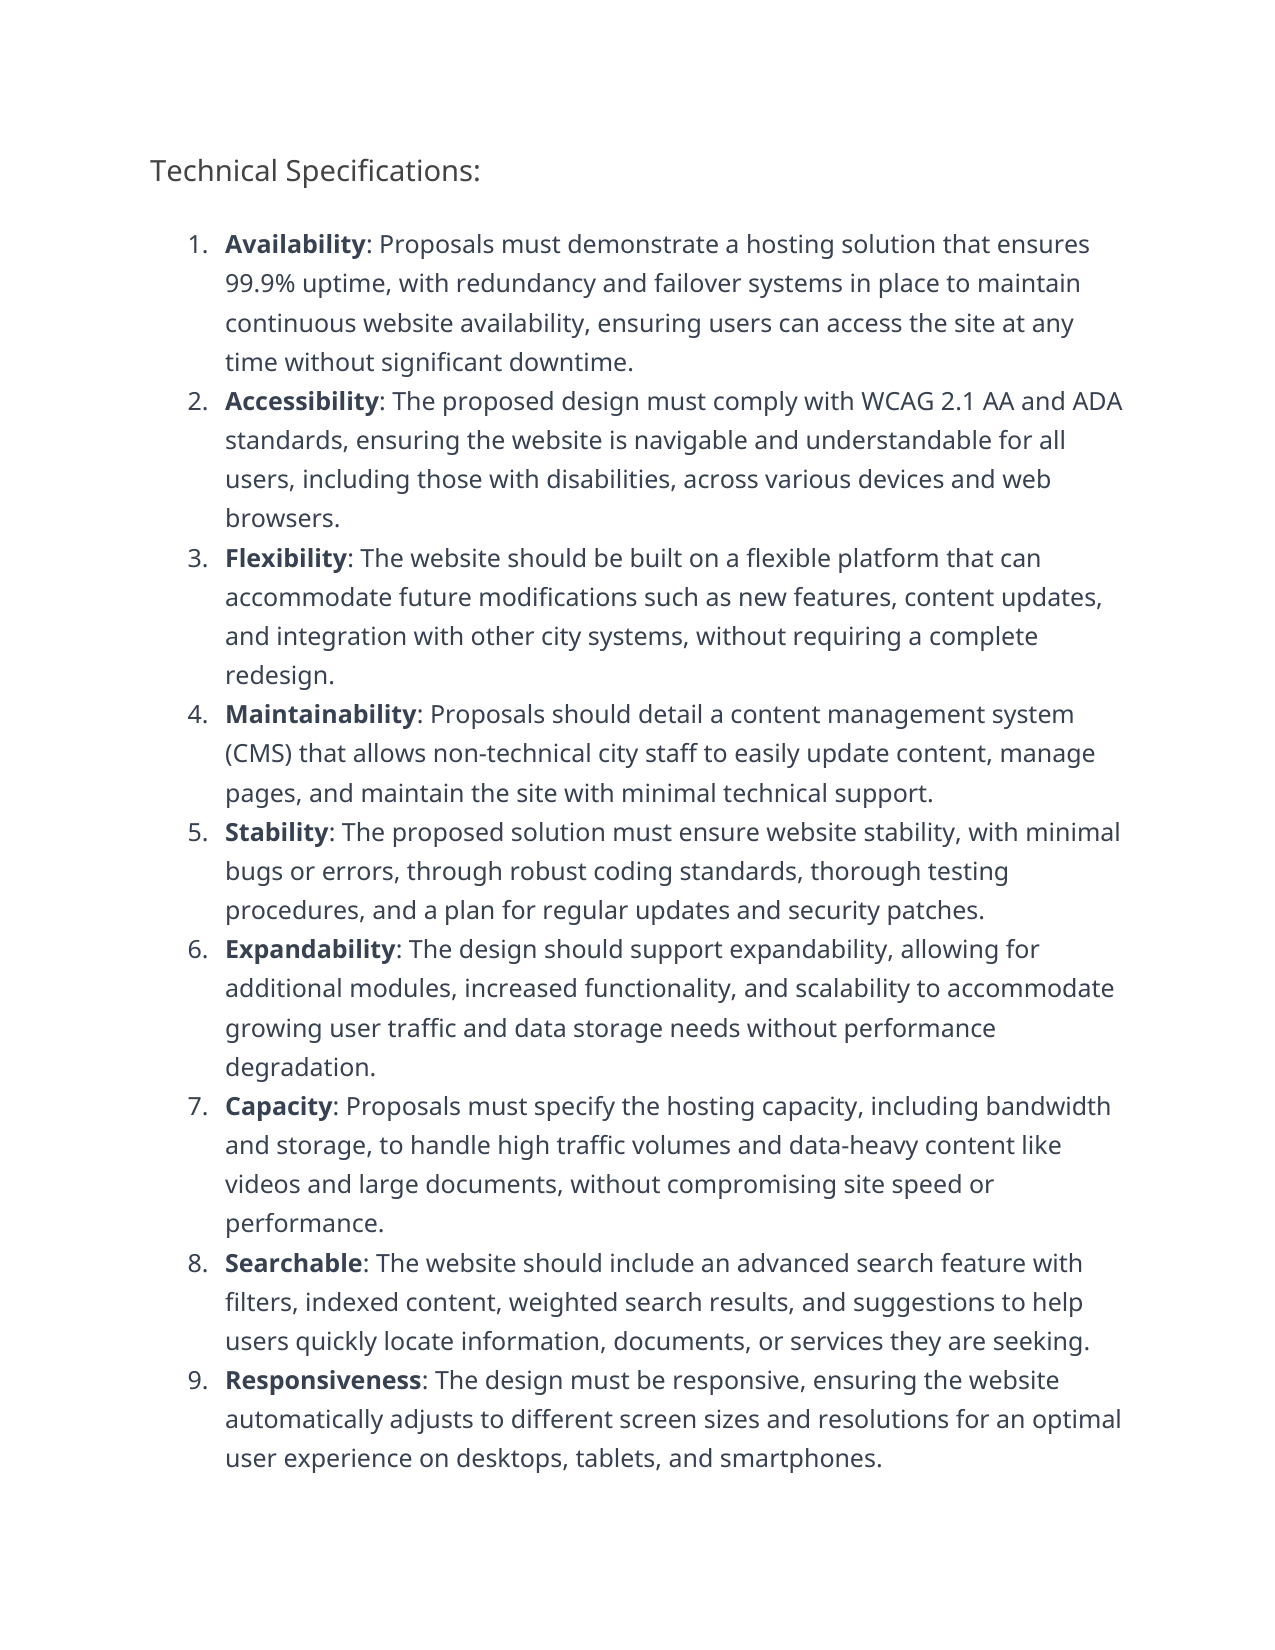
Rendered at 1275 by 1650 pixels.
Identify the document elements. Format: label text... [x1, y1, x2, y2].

list Accessibility: The proposed design must comply with WCAG 2.1 AA and ADA standards, ensuring the website is navigable and understandable for all users, including those with disabilities, across various devices and web browsers. [187, 383, 1125, 535]
list Flexibility: The website should be built on a flexible platform that can accommodate future modifications such as new features, content updates, and integration with other city systems, without requiring a complete redesign. [187, 540, 1125, 692]
list Availability: Proposals must demonstrate a hosting solution that ensures 99.9% uptime, with redundancy and failover systems in place to maintain continuous website availability, ensuring users can access the site at any time without significant downtime. [187, 227, 1125, 378]
list Maintainability: Proposals should detail a content management system (CMS) that allows non-technical city staff to easily update content, manage pages, and maintain the site with minimal technical support. [187, 697, 1125, 809]
list Searchable: The website should include an advanced search feature with filters, indexed content, weighted search results, and suggestions to help users quickly locate information, documents, or services they are seeking. [187, 1245, 1125, 1358]
list Stability: The proposed solution must ensure website stability, with minimal bugs or errors, through robust coding standards, thorough testing procedures, and a plan for regular updates and security patches. [187, 814, 1125, 927]
subtitle Technical Specifications: [150, 150, 1125, 190]
list Capacity: Proposals must specify the hosting capacity, including bandwidth and storage, to handle high traffic volumes and data-heavy content like videos and large documents, without compromising site speed or performance. [187, 1088, 1125, 1240]
list Expandability: The design should support expandability, allowing for additional modules, increased functionality, and scalability to accommodate growing user traffic and data storage needs without performance degradation. [187, 932, 1125, 1083]
list Responsiveness: The design must be responsive, ensuring the website automatically adjusts to different screen sizes and resolutions for an optimal user experience on desktops, tablets, and smartphones. [187, 1363, 1125, 1475]
